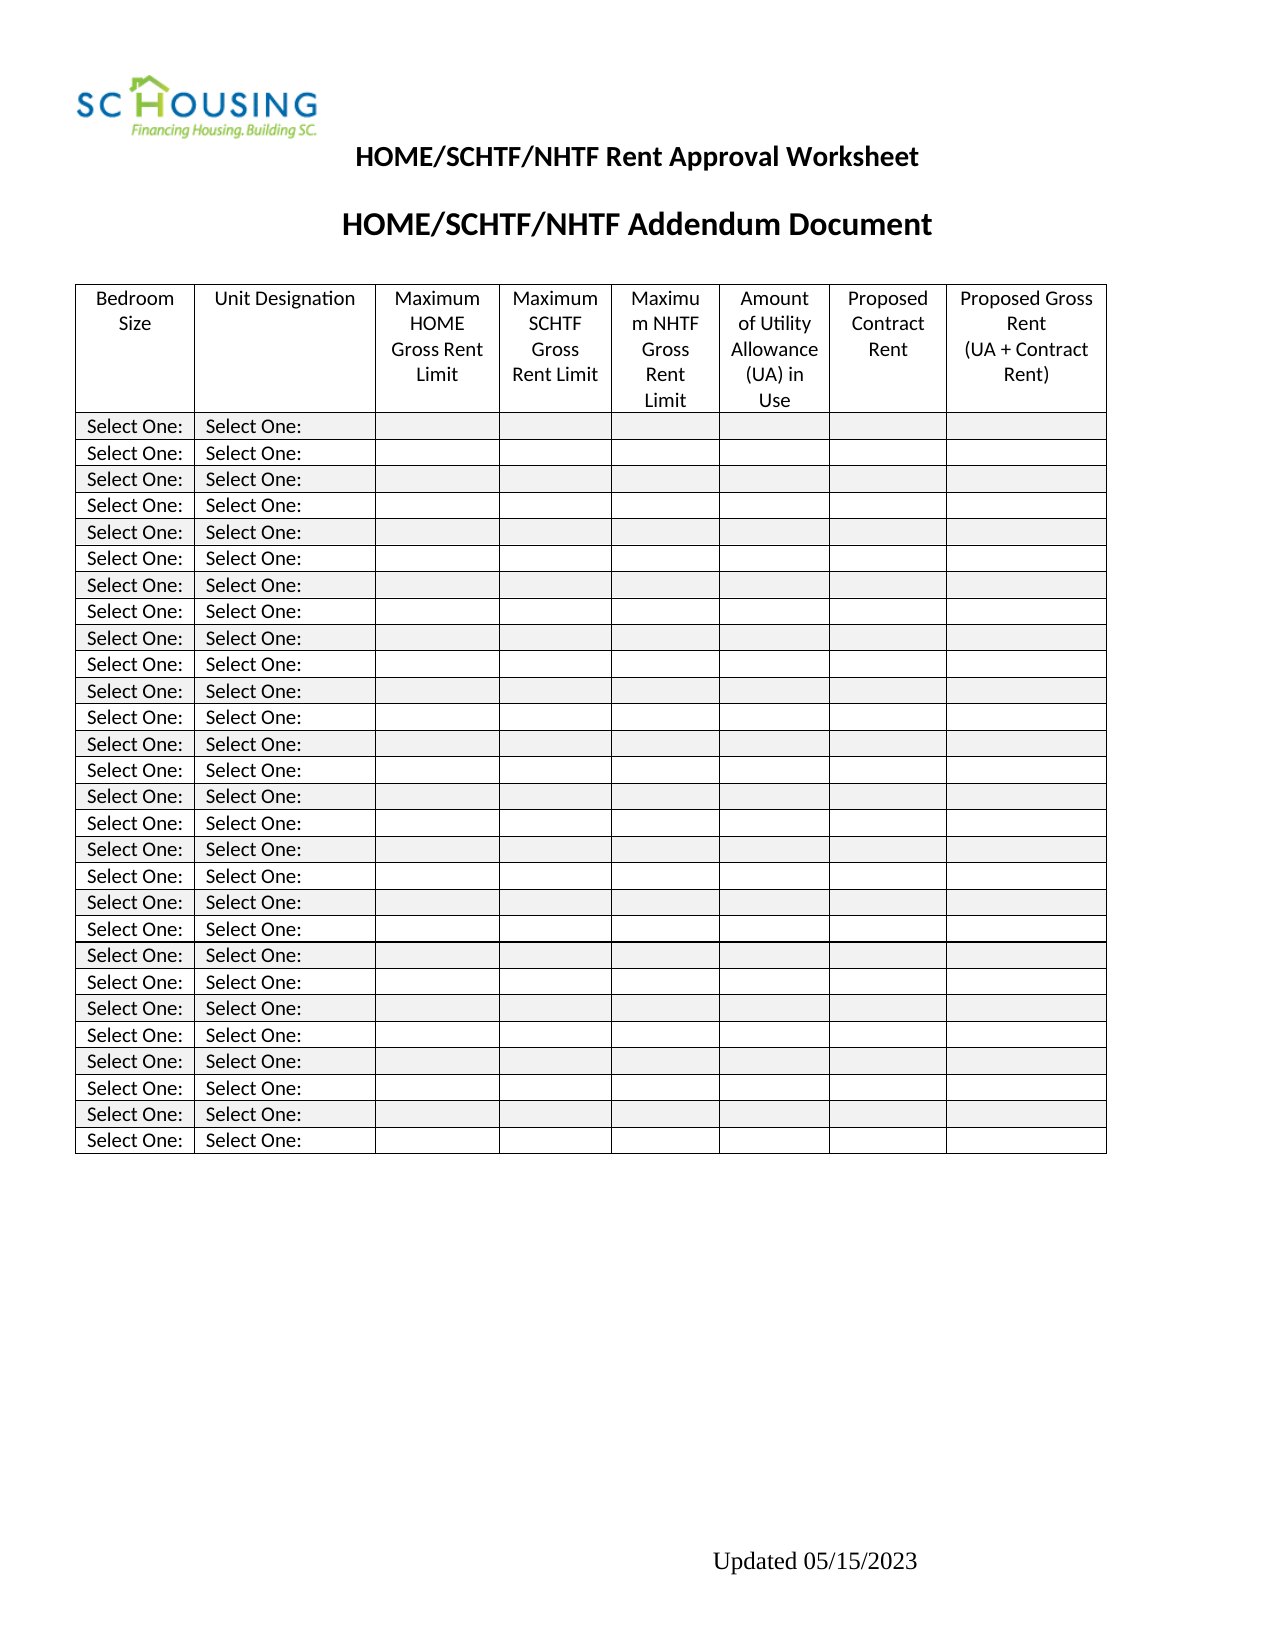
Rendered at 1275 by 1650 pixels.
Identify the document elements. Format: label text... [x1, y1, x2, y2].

table_cell [195, 943, 375, 968]
table_cell [612, 678, 719, 703]
table_cell [947, 466, 1106, 492]
table_cell [720, 678, 829, 703]
table_cell [76, 1128, 194, 1153]
table_cell [720, 519, 829, 544]
table_cell [500, 440, 611, 465]
table_cell [376, 651, 499, 677]
table_cell [500, 493, 611, 518]
table_cell [720, 890, 829, 915]
table_cell [195, 651, 375, 677]
table_cell [376, 1128, 499, 1153]
table_cell [376, 1048, 499, 1074]
table_cell [195, 572, 375, 597]
table_cell [612, 546, 719, 571]
table_cell [947, 1075, 1106, 1100]
table_cell [376, 625, 499, 650]
table_cell [830, 651, 946, 677]
table_cell [76, 1022, 194, 1047]
table_cell [947, 440, 1106, 465]
table_cell [76, 757, 194, 783]
table_cell [830, 916, 946, 941]
table_cell [947, 1128, 1106, 1153]
table_cell [376, 466, 499, 492]
table_cell [500, 1128, 611, 1153]
table_cell [830, 890, 946, 915]
table_cell [500, 916, 611, 941]
table_cell [720, 651, 829, 677]
table_cell [947, 731, 1106, 756]
table_cell [947, 890, 1106, 915]
table_cell [830, 1075, 946, 1100]
table_cell [830, 599, 946, 624]
table_cell [830, 572, 946, 597]
table_cell [947, 943, 1106, 968]
table_cell [376, 572, 499, 597]
table_cell [720, 466, 829, 492]
table_cell [830, 466, 946, 492]
table_cell [76, 599, 194, 624]
table_cell [830, 704, 946, 730]
table_cell [376, 969, 499, 994]
table_cell [376, 519, 499, 544]
table_cell [947, 1048, 1106, 1074]
table_cell [195, 916, 375, 941]
table_cell [500, 413, 611, 439]
table_cell [500, 863, 611, 888]
table_cell [947, 651, 1106, 677]
table_cell [500, 995, 611, 1021]
table_cell [612, 837, 719, 862]
table_cell [195, 413, 375, 439]
table_header Amount of Utility Allowance (UA) in Use [720, 285, 829, 412]
table_header Proposed Contract Rent [830, 285, 946, 412]
table_header Maximum NHTF Gross Rent Limit [612, 285, 719, 412]
table_cell [376, 916, 499, 941]
table_cell [612, 810, 719, 836]
table_header Proposed Gross Rent (UA + Contract Rent) [947, 285, 1106, 412]
table_cell [612, 969, 719, 994]
table_cell [376, 678, 499, 703]
table_cell [830, 863, 946, 888]
table_cell [830, 731, 946, 756]
table_cell [830, 519, 946, 544]
table_cell [500, 546, 611, 571]
table_cell [947, 572, 1106, 597]
table_cell [500, 1101, 611, 1127]
table_cell [76, 546, 194, 571]
table_cell [720, 440, 829, 465]
table_cell [76, 413, 194, 439]
table_cell [195, 546, 375, 571]
table_cell [500, 969, 611, 994]
table_cell [947, 546, 1106, 571]
table_header Maximum SCHTF Gross Rent Limit [500, 285, 611, 412]
table_header Bedroom Size [76, 285, 194, 412]
table_cell [500, 678, 611, 703]
table_cell [612, 413, 719, 439]
table_cell [376, 704, 499, 730]
table_cell [376, 1101, 499, 1127]
table_cell [500, 1022, 611, 1047]
table_cell [76, 969, 194, 994]
table_cell [830, 943, 946, 968]
table_cell [376, 731, 499, 756]
table_cell [76, 784, 194, 809]
table_cell [720, 731, 829, 756]
table_cell [195, 493, 375, 518]
table_cell [720, 784, 829, 809]
table_cell [195, 969, 375, 994]
table_cell [500, 837, 611, 862]
table_cell [376, 890, 499, 915]
table_cell [76, 519, 194, 544]
picture [75, 75, 319, 139]
table_cell [612, 704, 719, 730]
table_cell [612, 466, 719, 492]
table_cell [76, 863, 194, 888]
table_cell [947, 810, 1106, 836]
table_cell [195, 704, 375, 730]
table_cell [195, 625, 375, 650]
table_cell [500, 466, 611, 492]
table_cell [195, 1022, 375, 1047]
table_cell [720, 704, 829, 730]
table_cell [947, 493, 1106, 518]
table_cell [612, 757, 719, 783]
table_cell [195, 863, 375, 888]
table_cell [612, 995, 719, 1021]
table_cell [947, 678, 1106, 703]
table_cell [76, 731, 194, 756]
table_cell [195, 678, 375, 703]
table_cell [720, 810, 829, 836]
table_cell [720, 413, 829, 439]
table_cell [947, 519, 1106, 544]
table_cell [76, 704, 194, 730]
table_cell [947, 1022, 1106, 1047]
table_cell [195, 731, 375, 756]
table_cell [830, 678, 946, 703]
table_cell [830, 546, 946, 571]
table_cell [76, 837, 194, 862]
table_cell [500, 943, 611, 968]
table_cell [612, 1075, 719, 1100]
table_cell [830, 757, 946, 783]
table_cell [830, 1101, 946, 1127]
table_cell [500, 1075, 611, 1100]
table_cell [612, 943, 719, 968]
table_cell [376, 440, 499, 465]
table_cell [947, 757, 1106, 783]
table_cell [947, 863, 1106, 888]
table_cell [500, 1048, 611, 1074]
table_cell [612, 651, 719, 677]
table_cell [76, 1101, 194, 1127]
table_cell [612, 572, 719, 597]
table_cell [376, 599, 499, 624]
table_cell [500, 599, 611, 624]
table_cell [76, 916, 194, 941]
table_cell [500, 704, 611, 730]
table_cell [376, 413, 499, 439]
table_cell [76, 1075, 194, 1100]
table_cell [612, 863, 719, 888]
table_cell [500, 757, 611, 783]
table_cell [195, 995, 375, 1021]
table_cell [500, 625, 611, 650]
table_cell [76, 995, 194, 1021]
table_cell [720, 625, 829, 650]
table_cell [720, 572, 829, 597]
table_cell [830, 1048, 946, 1074]
table_cell [720, 943, 829, 968]
table_header Maximum HOME Gross Rent Limit [376, 285, 499, 412]
table_cell [76, 651, 194, 677]
table_cell [612, 1101, 719, 1127]
table_cell [500, 731, 611, 756]
table_cell [830, 1022, 946, 1047]
table_cell [720, 1101, 829, 1127]
table_cell [195, 1075, 375, 1100]
table_cell [830, 413, 946, 439]
table_cell [376, 493, 499, 518]
table_cell [720, 1048, 829, 1074]
table_cell [720, 757, 829, 783]
table_cell [720, 837, 829, 862]
table_cell [376, 863, 499, 888]
table_cell [612, 519, 719, 544]
table_cell [612, 440, 719, 465]
table_cell [720, 916, 829, 941]
table_cell [76, 440, 194, 465]
table_cell [830, 810, 946, 836]
table_cell [376, 784, 499, 809]
table_cell [195, 784, 375, 809]
table_cell [76, 890, 194, 915]
table_cell [830, 995, 946, 1021]
table_cell [195, 837, 375, 862]
table_cell [195, 466, 375, 492]
table_cell [947, 625, 1106, 650]
table_cell [76, 810, 194, 836]
table_cell [195, 810, 375, 836]
table_cell [830, 440, 946, 465]
table_cell [195, 1128, 375, 1153]
table_cell [76, 466, 194, 492]
table_cell [195, 519, 375, 544]
table_cell [376, 837, 499, 862]
table_cell [947, 916, 1106, 941]
table_cell [612, 493, 719, 518]
table_cell [830, 837, 946, 862]
table_cell [612, 731, 719, 756]
table_cell [76, 1048, 194, 1074]
table_cell [195, 890, 375, 915]
table_cell [500, 519, 611, 544]
table_cell [612, 784, 719, 809]
table_cell [830, 625, 946, 650]
table_cell [720, 1022, 829, 1047]
table_cell [830, 1128, 946, 1153]
table_cell [720, 863, 829, 888]
table_cell [720, 546, 829, 571]
table_cell [830, 969, 946, 994]
table_cell [376, 995, 499, 1021]
table_cell [947, 413, 1106, 439]
table_cell [76, 625, 194, 650]
table_cell [612, 916, 719, 941]
table_cell [376, 757, 499, 783]
table_cell [720, 599, 829, 624]
table_cell [195, 599, 375, 624]
table_cell [720, 1128, 829, 1153]
table_cell [376, 546, 499, 571]
table_cell [720, 995, 829, 1021]
table_cell [830, 784, 946, 809]
table_cell [500, 572, 611, 597]
table_cell [947, 784, 1106, 809]
table_cell [830, 493, 946, 518]
table_cell [500, 810, 611, 836]
table_cell [947, 599, 1106, 624]
table_cell [195, 440, 375, 465]
table_cell [76, 572, 194, 597]
table_cell [500, 784, 611, 809]
table_cell [376, 1075, 499, 1100]
table_cell [195, 1101, 375, 1127]
text HOME/SCHTF/NHTF Addendum Document [75, 203, 1200, 243]
table_cell [76, 678, 194, 703]
table_cell [195, 757, 375, 783]
table_cell [500, 651, 611, 677]
table_cell [720, 493, 829, 518]
table_cell [76, 943, 194, 968]
table_cell [612, 1048, 719, 1074]
table_cell [612, 599, 719, 624]
table_header Unit Designation [195, 285, 375, 412]
table_cell [376, 943, 499, 968]
table_cell [612, 1022, 719, 1047]
table_cell [500, 890, 611, 915]
table_cell [947, 995, 1106, 1021]
table_cell [947, 837, 1106, 862]
table_cell [947, 969, 1106, 994]
table_cell [376, 810, 499, 836]
table_cell [947, 1101, 1106, 1127]
table_cell [720, 969, 829, 994]
table_cell [612, 625, 719, 650]
table_cell [376, 1022, 499, 1047]
table_cell [612, 1128, 719, 1153]
table_cell [947, 704, 1106, 730]
table_cell [720, 1075, 829, 1100]
table_cell [195, 1048, 375, 1074]
table_cell [612, 890, 719, 915]
table_cell [76, 493, 194, 518]
